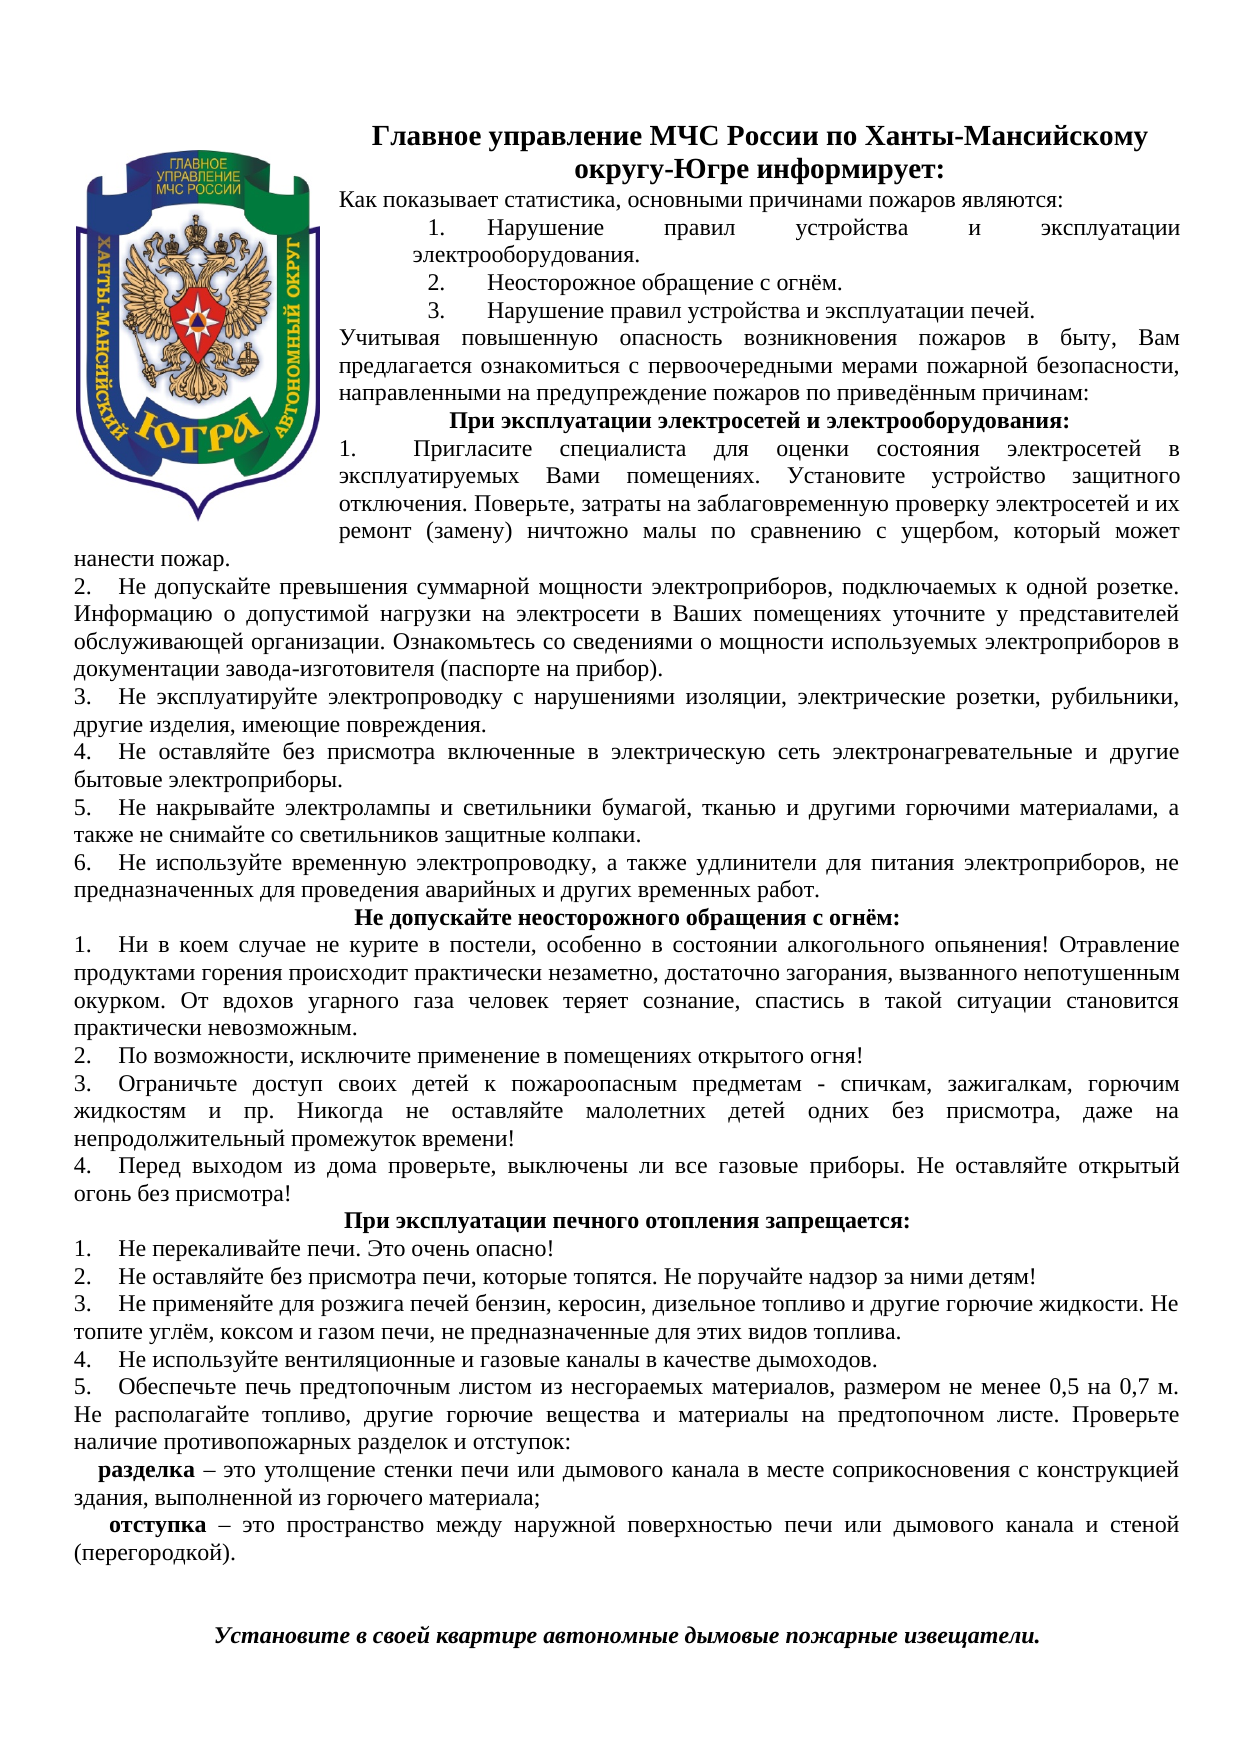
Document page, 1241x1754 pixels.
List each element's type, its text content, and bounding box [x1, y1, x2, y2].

list Не накрывайте электролампы и светильники бумагой, тканью и другими горючими материалами, а также не снимайте со светильников защитные колпаки. [74, 792, 1181, 848]
list Нарушение правил устройства и эксплуатации электрооборудования. [320, 213, 1181, 268]
list Перед выходом из дома проверьте, выключены ли все газовые приборы. Не оставляйте открытый огонь без присмотра! [74, 1151, 1181, 1207]
text Установите в своей квартире автономные дымовые пожарные извещатели. [74, 1621, 1181, 1648]
list Не эксплуатируйте электропроводку с нарушениями изоляции, электрические розетки, рубильники, другие изделия, имеющие повреждения. [74, 682, 1181, 737]
text Как показывает статистика, основными причинами пожаров являются: [320, 185, 1181, 213]
list Не применяйте для розжига печей бензин, керосин, дизельное топливо и другие горючие жидкости. Не топите углём, коксом и газом печи, не предназначенные для этих видов топлива. [74, 1289, 1181, 1344]
list Не используйте вентиляционные и газовые каналы в качестве дымоходов. [74, 1344, 1181, 1372]
picture [76, 150, 320, 520]
text Главное управление МЧС России по Ханты-Мансийскому округу-Югре информирует: [74, 118, 1181, 185]
text разделка – это утолщение стенки печи или дымового канала в месте соприкосновения с конструкцией здания, выполненной из горючего материала; [74, 1455, 1181, 1510]
list Пригласите специалиста для оценки состояния электросетей в эксплуатируемых Вами помещениях. Установите устройство защитного отключения. Поверьте, затраты на заблаговременную проверку электросетей и их ремонт (замену) ничтожно малы по сравнению с ущербом, который может нанести пожар. [74, 434, 1181, 572]
list Обеспечьте печь предтопочным листом из несгораемых материалов, размером не менее 0,5 на 0,7 м. Не располагайте топливо, другие горючие вещества и материалы на предтопочном листе. Проверьте наличие противопожарных разделок и отступок: [74, 1372, 1181, 1455]
list Ограничьте доступ своих детей к пожароопасным предметам - спичкам, зажигалкам, горючим жидкостям и пр. Никогда не оставляйте малолетних детей одних без присмотра, даже на непродолжительный промежуток времени! [74, 1068, 1181, 1151]
list Не перекаливайте печи. Это очень опасно! [74, 1234, 1181, 1262]
text отступка – это пространство между наружной поверхностью печи или дымового канала и стеной (перегородкой). [74, 1510, 1181, 1565]
list По возможности, исключите применение в помещениях открытого огня! [74, 1041, 1181, 1068]
text Учитывая повышенную опасность возникновения пожаров в быту, Вам предлагается ознакомиться с первоочередными мерами пожарной безопасности, направленными на предупреждение пожаров по приведённым причинам: [320, 323, 1181, 406]
list Нарушение правил устройства и эксплуатации печей. [320, 296, 1181, 323]
list Не допускайте превышения суммарной мощности электроприборов, подключаемых к одной розетке. Информацию о допустимой нагрузки на электросети в Ваших помещениях уточните у представителей обслуживающей организации. Ознакомьтесь со сведениями о мощности используемых электроприборов в документации завода-изготовителя (паспорте на прибор). [74, 572, 1181, 682]
list Не оставляйте без присмотра печи, которые топятся. Не поручайте надзор за ними детям! [74, 1262, 1181, 1289]
text При эксплуатации печного отопления запрещается: [74, 1207, 1181, 1234]
text При эксплуатации электросетей и электрооборудования: [320, 406, 1181, 434]
text Не допускайте неосторожного обращения с огнём: [74, 903, 1181, 931]
list Не оставляйте без присмотра включенные в электрическую сеть электронагревательные и другие бытовые электроприборы. [74, 737, 1181, 792]
list Ни в коем случае не курите в постели, особенно в состоянии алкогольного опьянения! Отравление продуктами горения происходит практически незаметно, достаточно загорания, вызванного непотушенным окурком. От вдохов угарного газа человек теряет сознание, спастись в такой ситуации становится практически невозможным. [74, 931, 1181, 1041]
list Не используйте временную электропроводку, а также удлинители для питания электроприборов, не предназначенных для проведения аварийных и других временных работ. [74, 848, 1181, 903]
list Неосторожное обращение с огнём. [320, 268, 1181, 296]
